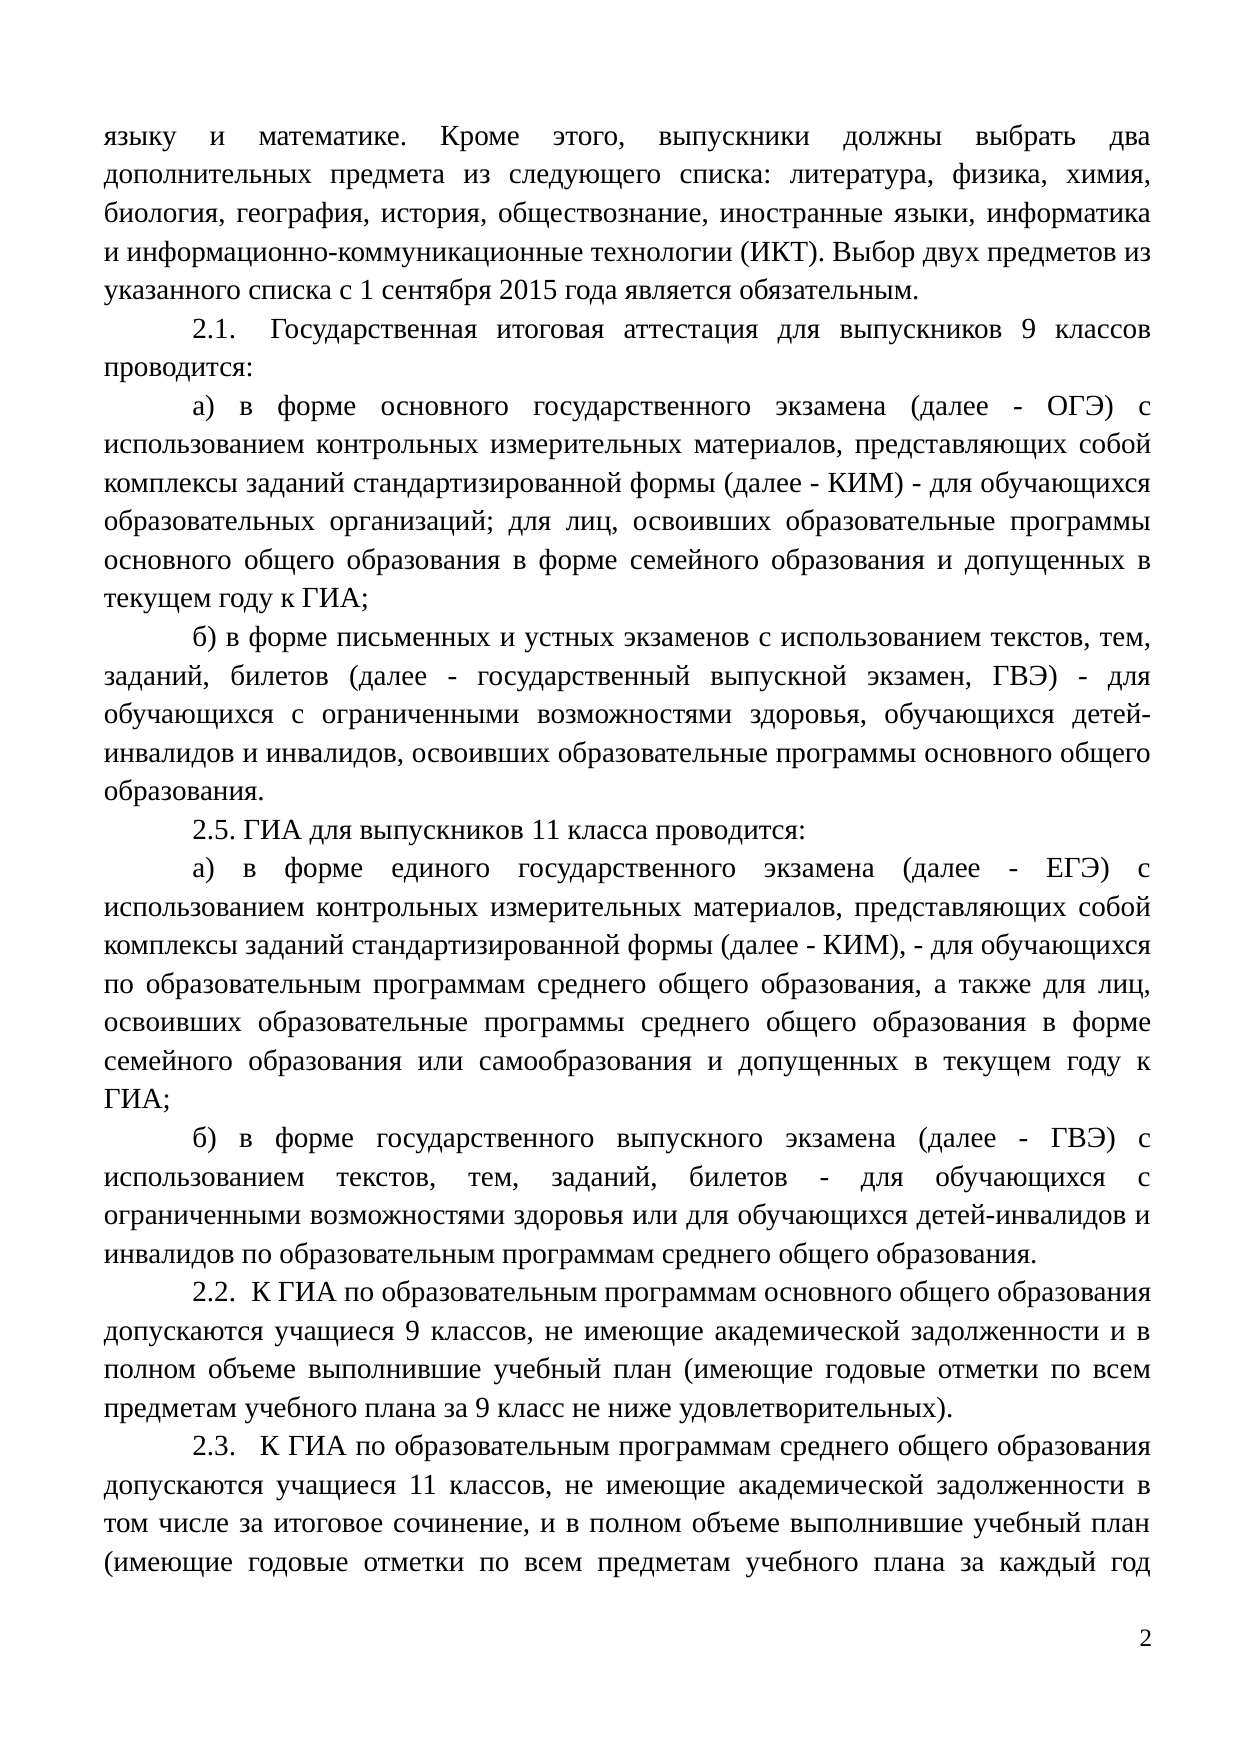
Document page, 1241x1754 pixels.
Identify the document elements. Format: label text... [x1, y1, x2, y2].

text а) в форме единого государственного экзамена (далее - ЕГЭ) с использованием контрольных измерительных материалов, представляющих собой комплексы заданий стандартизированной формы (далее - КИМ), - для обучающихся по образовательным программам среднего общего образования, а также для лиц, освоивших образовательные программы среднего общего образования в форме семейного образования или самообразования и допущенных в текущем году к ГИА; [103, 850, 1152, 1115]
list К ГИА по образовательным программам основного общего образования допускаются учащиеся 9 классов, не имеющие академической задолженности и в полном объеме выполнившие учебный план (имеющие годовые отметки по всем предметам учебного плана за 9 класс не ниже удовлетворительных). [103, 1274, 1152, 1423]
text б) в форме государственного выпускного экзамена (далее - ГВЭ) с использованием текстов, тем, заданий, билетов - для обучающихся с ограниченными возможностями здоровья или для обучающихся детей-инвалидов и инвалидов по образовательным программам среднего общего образования. [103, 1120, 1152, 1269]
text 2.5. ГИА для выпускников 11 класса проводится: [103, 812, 1152, 845]
text б) в форме письменных и устных экзаменов с использованием текстов, тем, заданий, билетов (далее - государственный выпускной экзамен, ГВЭ) - для обучающихся с ограниченными возможностями здоровья, обучающихся детей-инвалидов и инвалидов, освоивших образовательные программы основного общего образования. [103, 619, 1152, 807]
text языку и математике. Кроме этого, выпускники должны выбрать два дополнительных предмета из следующего списка: литература, физика, химия, биология, география, история, обществознание, иностранные языки, информатика и информационно-коммуникационные технологии (ИКТ). Выбор двух предметов из указанного списка с 1 сентября 2015 года является обязательным. [103, 118, 1152, 306]
text а) в форме основного государственного экзамена (далее - ОГЭ) с использованием контрольных измерительных материалов, представляющих собой комплексы заданий стандартизированной формы (далее - КИМ) - для обучающихся образовательных организаций; для лиц, освоивших образовательные программы основного общего образования в форме семейного образования и допущенных в текущем году к ГИА; [103, 388, 1152, 614]
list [103, 1428, 1152, 1578]
list Государственная итоговая аттестация для выпускников 9 классов проводится: [103, 311, 1152, 383]
